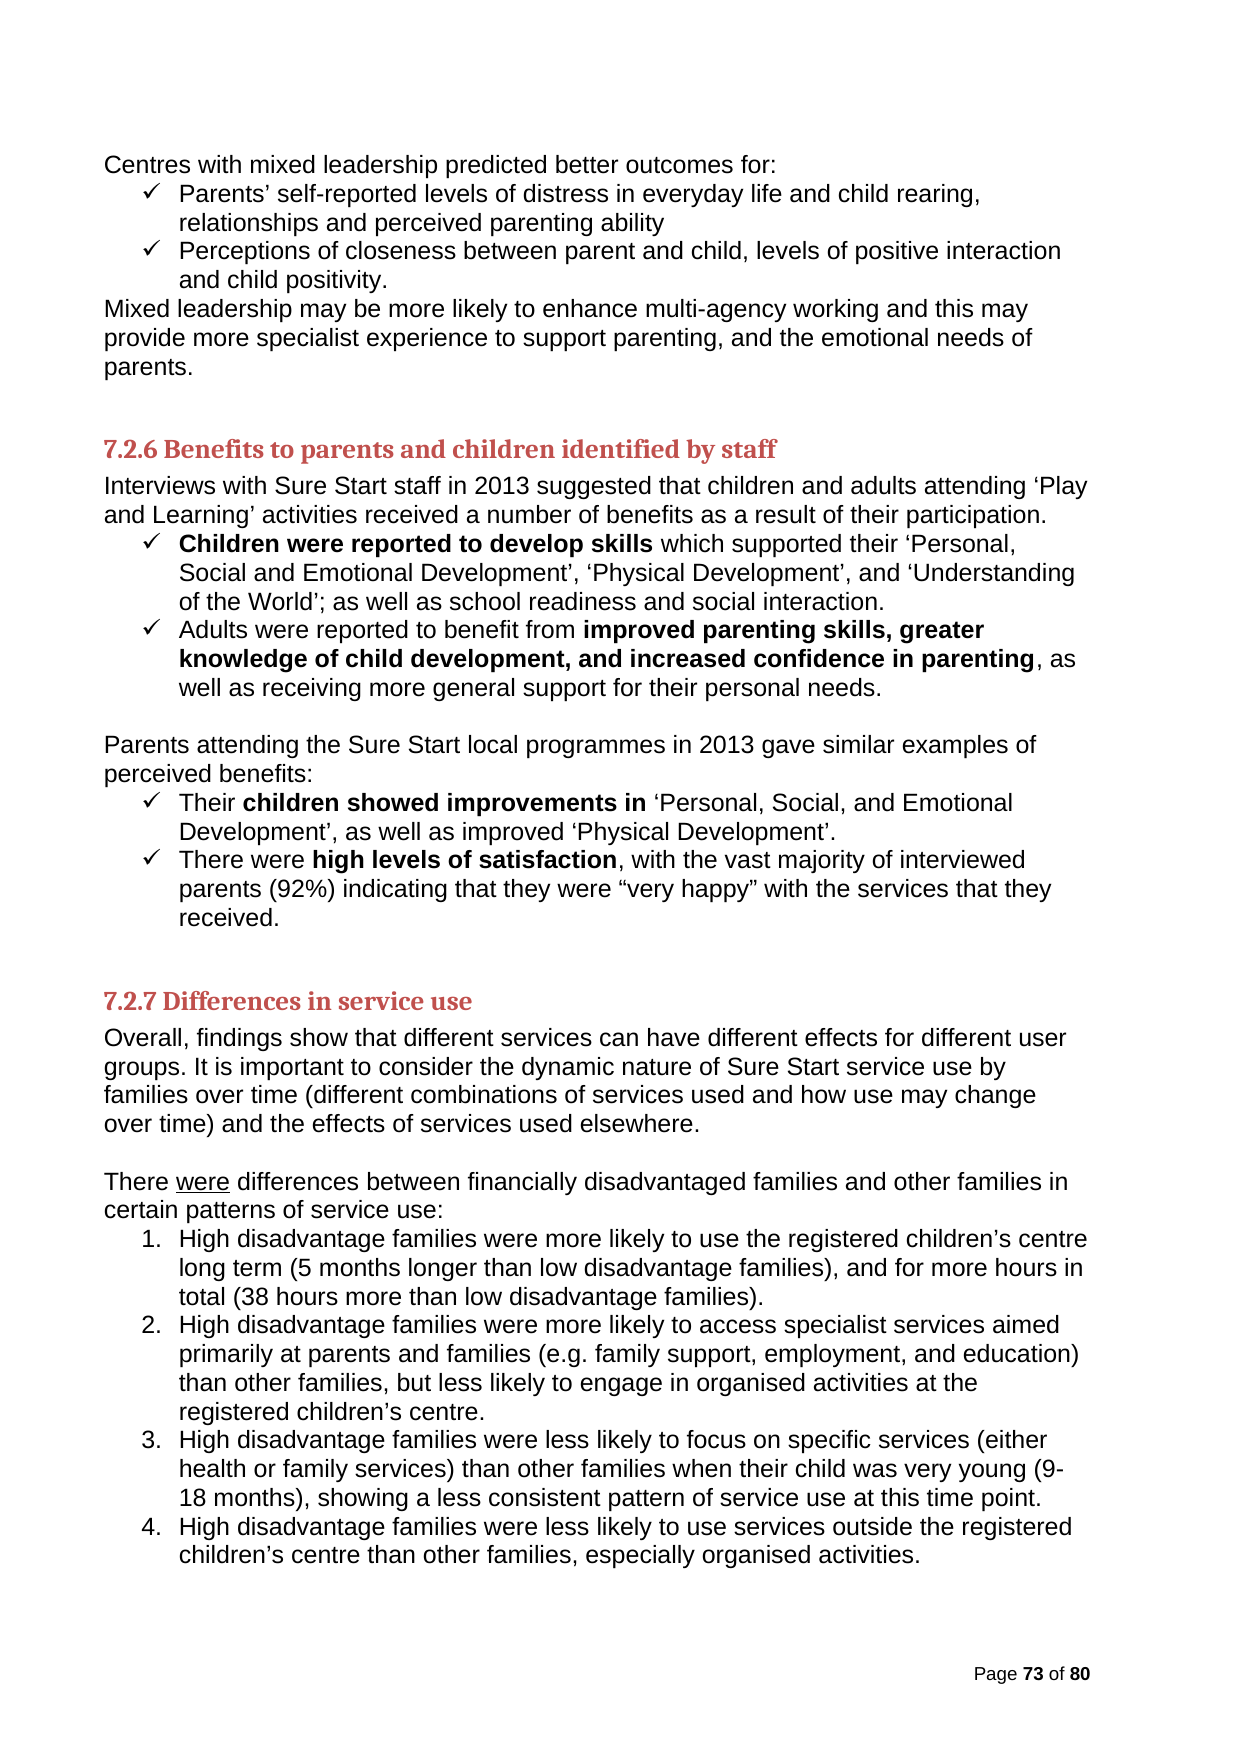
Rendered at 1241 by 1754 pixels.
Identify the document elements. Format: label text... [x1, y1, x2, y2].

list Their children showed improvements in ‘Personal, Social, and Emotional Development’, as well as improved ‘Physical Development’. [141, 788, 1090, 845]
list Centres with mixed leadership predicted better outcomes for: [103, 150, 1090, 179]
list High disadvantage families were less likely to focus on specific services (either health or family services) than other families when their child was very young (9-18 months), showing a less consistent pattern of service use at this time point. [141, 1425, 1090, 1512]
list High disadvantage families were more likely to access specialist services aimed primarily at parents and families (e.g. family support, employment, and education) than other families, but less likely to engage in organised activities at the registered children’s centre. [141, 1310, 1090, 1425]
text Interviews with Sure Start staff in 2013 suggested that children and adults attending ‘Play and Learning’ activities received a number of benefits as a result of their participation. [103, 471, 1090, 529]
list Children were reported to develop skills which supported their ‘Personal, Social and Emotional Development’, ‘Physical Development’, and ‘Understanding of the World’; as well as school readiness and social interaction. [141, 529, 1090, 615]
list Adults were reported to benefit from improved parenting skills, greater knowledge of child development, and increased confidence in parenting, as well as receiving more general support for their personal needs. [141, 615, 1090, 702]
subtitle 7.2.7 Differences in service use [103, 986, 1090, 1017]
text Overall, findings show that different services can have different effects for different user groups. It is important to consider the dynamic nature of Sure Start service use by families over time (different combinations of services used and how use may change over time) and the effects of services used elsewhere. [103, 1023, 1090, 1138]
list High disadvantage families were less likely to use services outside the registered children’s centre than other families, especially organised activities. [141, 1512, 1090, 1569]
text Parents attending the Sure Start local programmes in 2013 gave similar examples of perceived benefits: [103, 730, 1090, 788]
list There were differences between financially disadvantaged families and other families in certain patterns of service use: [103, 1167, 1090, 1224]
subtitle 7.2.6 Benefits to parents and children identified by staff [103, 434, 1090, 465]
list There were high levels of satisfaction, with the vast majority of interviewed parents (92%) indicating that they were “very happy” with the services that they received. [141, 845, 1090, 932]
list Perceptions of closeness between parent and child, levels of positive interaction and child positivity. [141, 236, 1090, 294]
list Parents’ self-reported levels of distress in everyday life and child rearing, relationships and perceived parenting ability [141, 179, 1090, 236]
list High disadvantage families were more likely to use the registered children’s centre long term (5 months longer than low disadvantage families), and for more hours in total (38 hours more than low disadvantage families). [141, 1224, 1090, 1310]
list Mixed leadership may be more likely to enhance multi-agency working and this may provide more specialist experience to support parenting, and the emotional needs of parents. [103, 294, 1090, 380]
